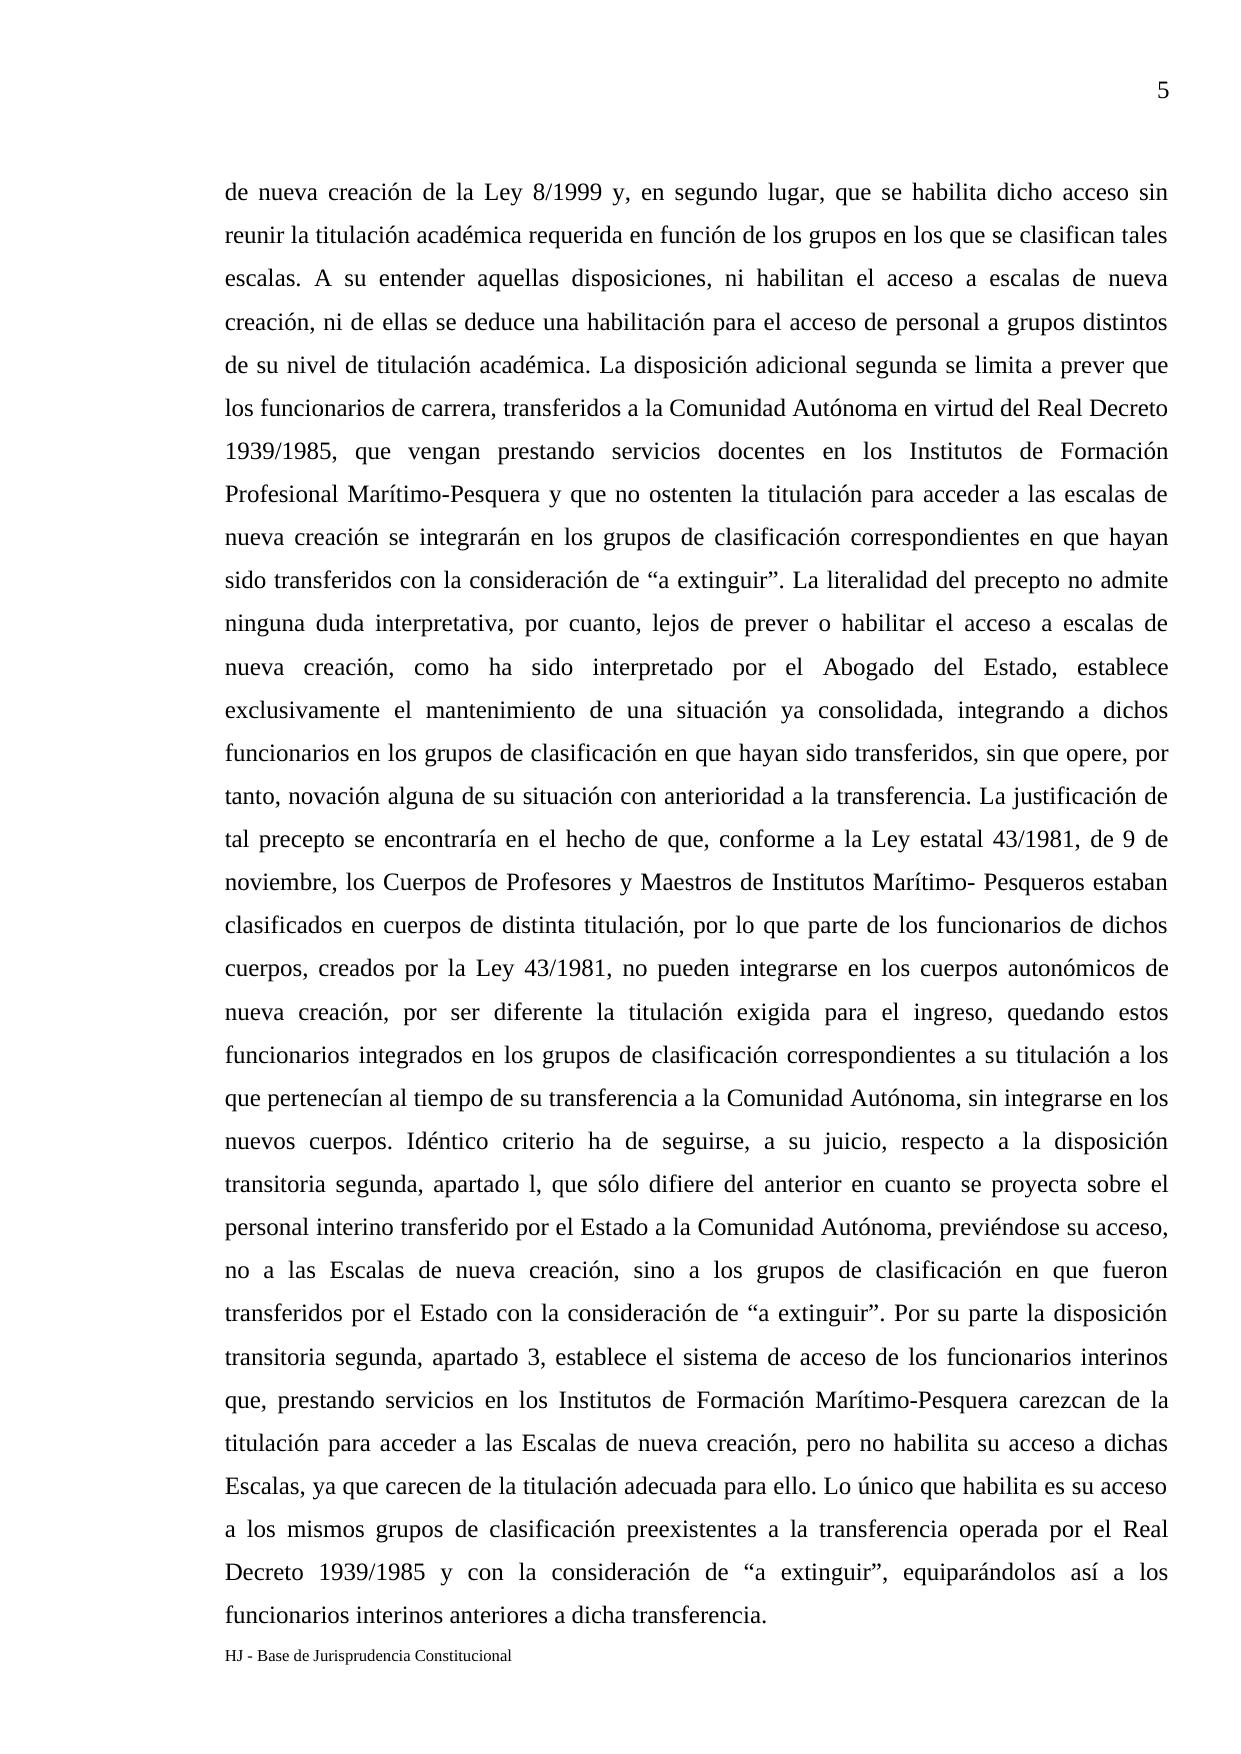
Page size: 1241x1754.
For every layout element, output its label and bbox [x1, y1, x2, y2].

text [224, 177, 1169, 1629]
